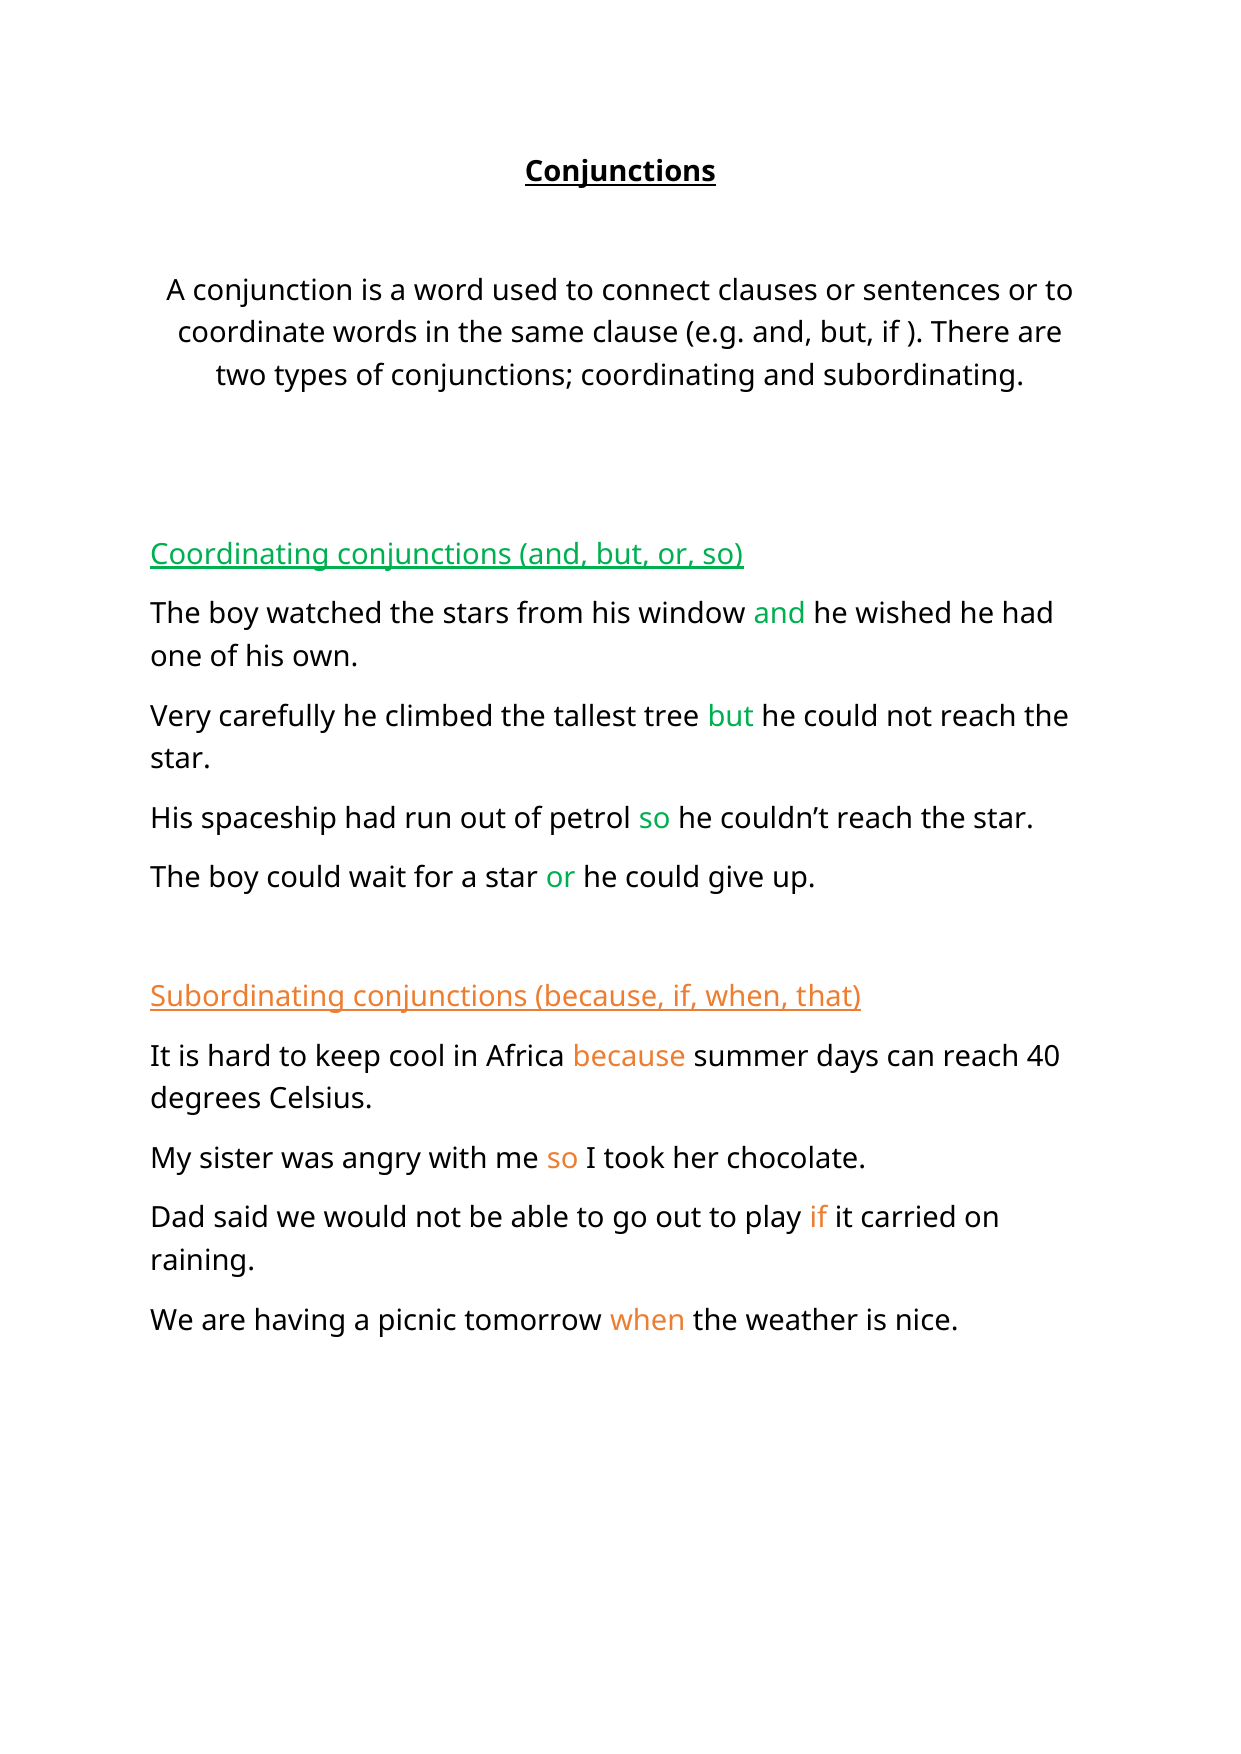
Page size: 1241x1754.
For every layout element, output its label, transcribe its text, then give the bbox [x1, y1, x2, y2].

text My sister was angry with me so I took her chocolate. [150, 1137, 1090, 1177]
text Coordinating conjunctions (and, but, or, so) [150, 533, 1090, 573]
text Dad said we would not be able to go out to play if it carried on raining. [150, 1197, 1090, 1279]
text His spaceship had run out of petrol so he couldn’t reach the star. [150, 797, 1090, 837]
text Conjunctions [150, 150, 1090, 190]
text The boy watched the stars from his window and he wished he had one of his own. [150, 592, 1090, 675]
text Very carefully he climbed the tallest tree but he could not reach the star. [150, 695, 1090, 777]
text A conjunction is a word used to connect clauses or sentences or to coordinate words in the same clause (e.g. and, but, if ). There are two types of conjunctions; coordinating and subordinating. [150, 269, 1090, 394]
text The boy could wait for a star or he could give up. [150, 857, 1090, 896]
text It is hard to keep cool in Africa because summer days can reach 40 degrees Celsius. [150, 1035, 1090, 1117]
text Subordinating conjunctions (because, if, when, that) [150, 976, 1090, 1015]
text We are having a picnic tomorrow when the weather is nice. [150, 1299, 1090, 1339]
